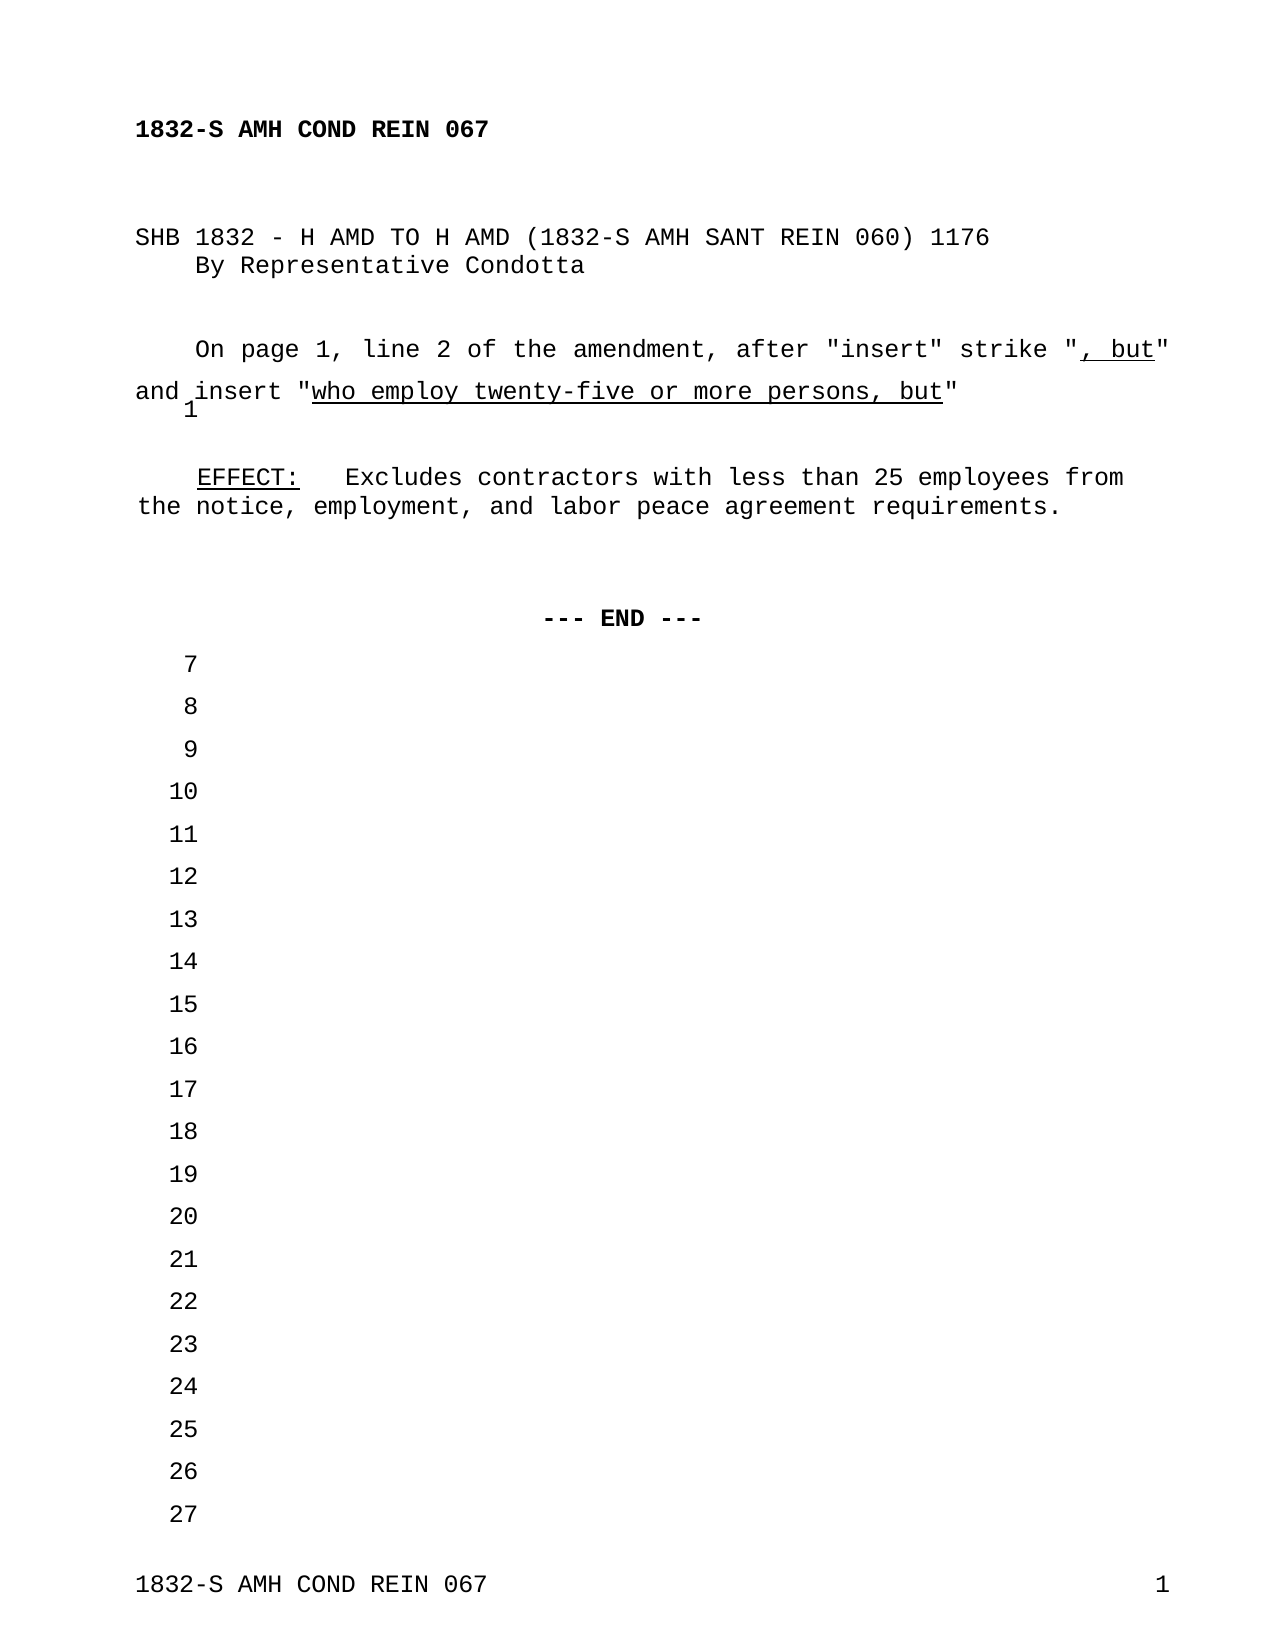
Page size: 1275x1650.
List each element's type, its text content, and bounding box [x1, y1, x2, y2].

text On page 1, line 2 of the amendment, after "insert" strike ", but" and insert "who employ twenty-five or more persons, but" [135, 323, 1170, 408]
text - [135, 224, 1170, 252]
text --- END --- [75, 592, 1170, 635]
